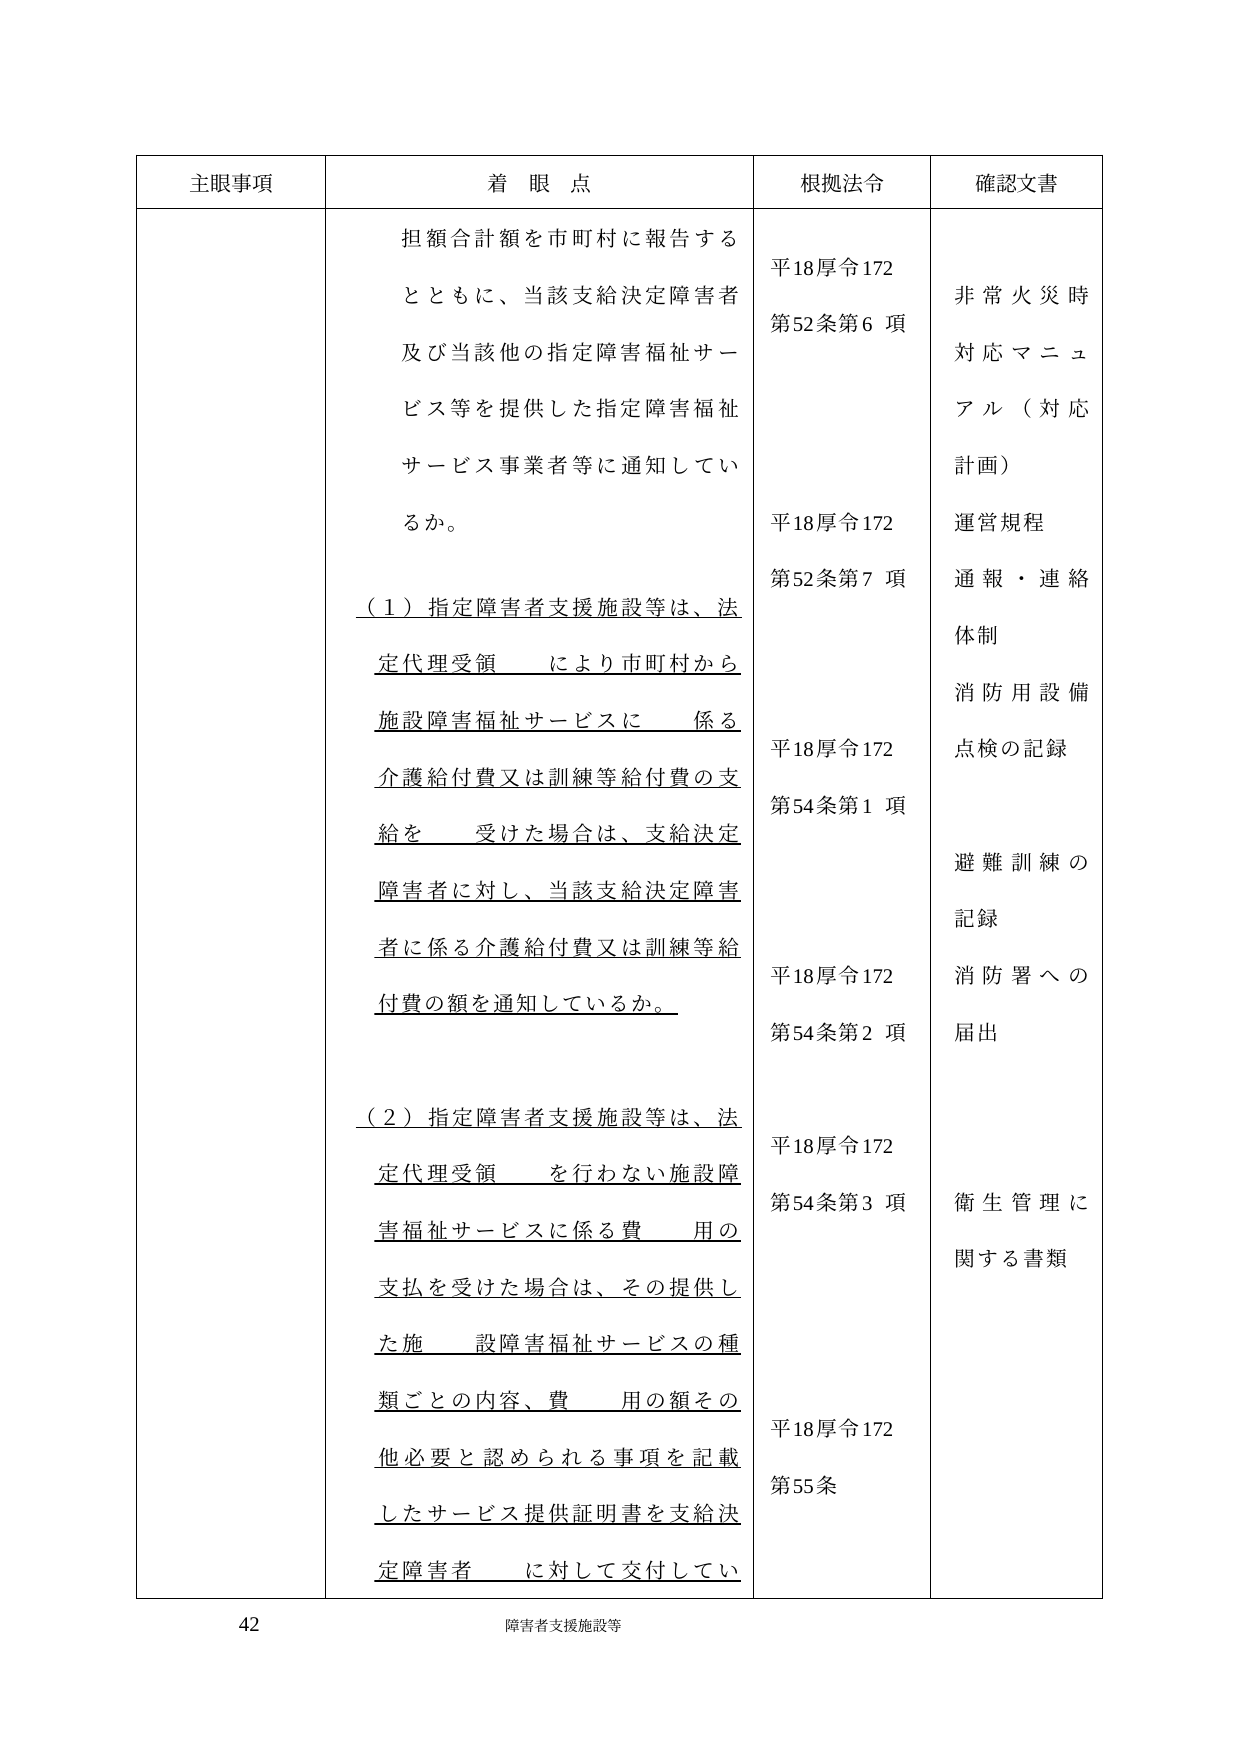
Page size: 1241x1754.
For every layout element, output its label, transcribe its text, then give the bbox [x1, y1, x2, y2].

table_header 根拠法令 [754, 156, 930, 208]
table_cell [754, 209, 930, 1598]
table_header 主眼事項 [137, 156, 325, 208]
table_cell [137, 209, 325, 1598]
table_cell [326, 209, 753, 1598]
table_header 着 眼 点 [326, 156, 753, 208]
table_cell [931, 209, 1102, 1598]
table_header 確認文書 [931, 156, 1102, 208]
